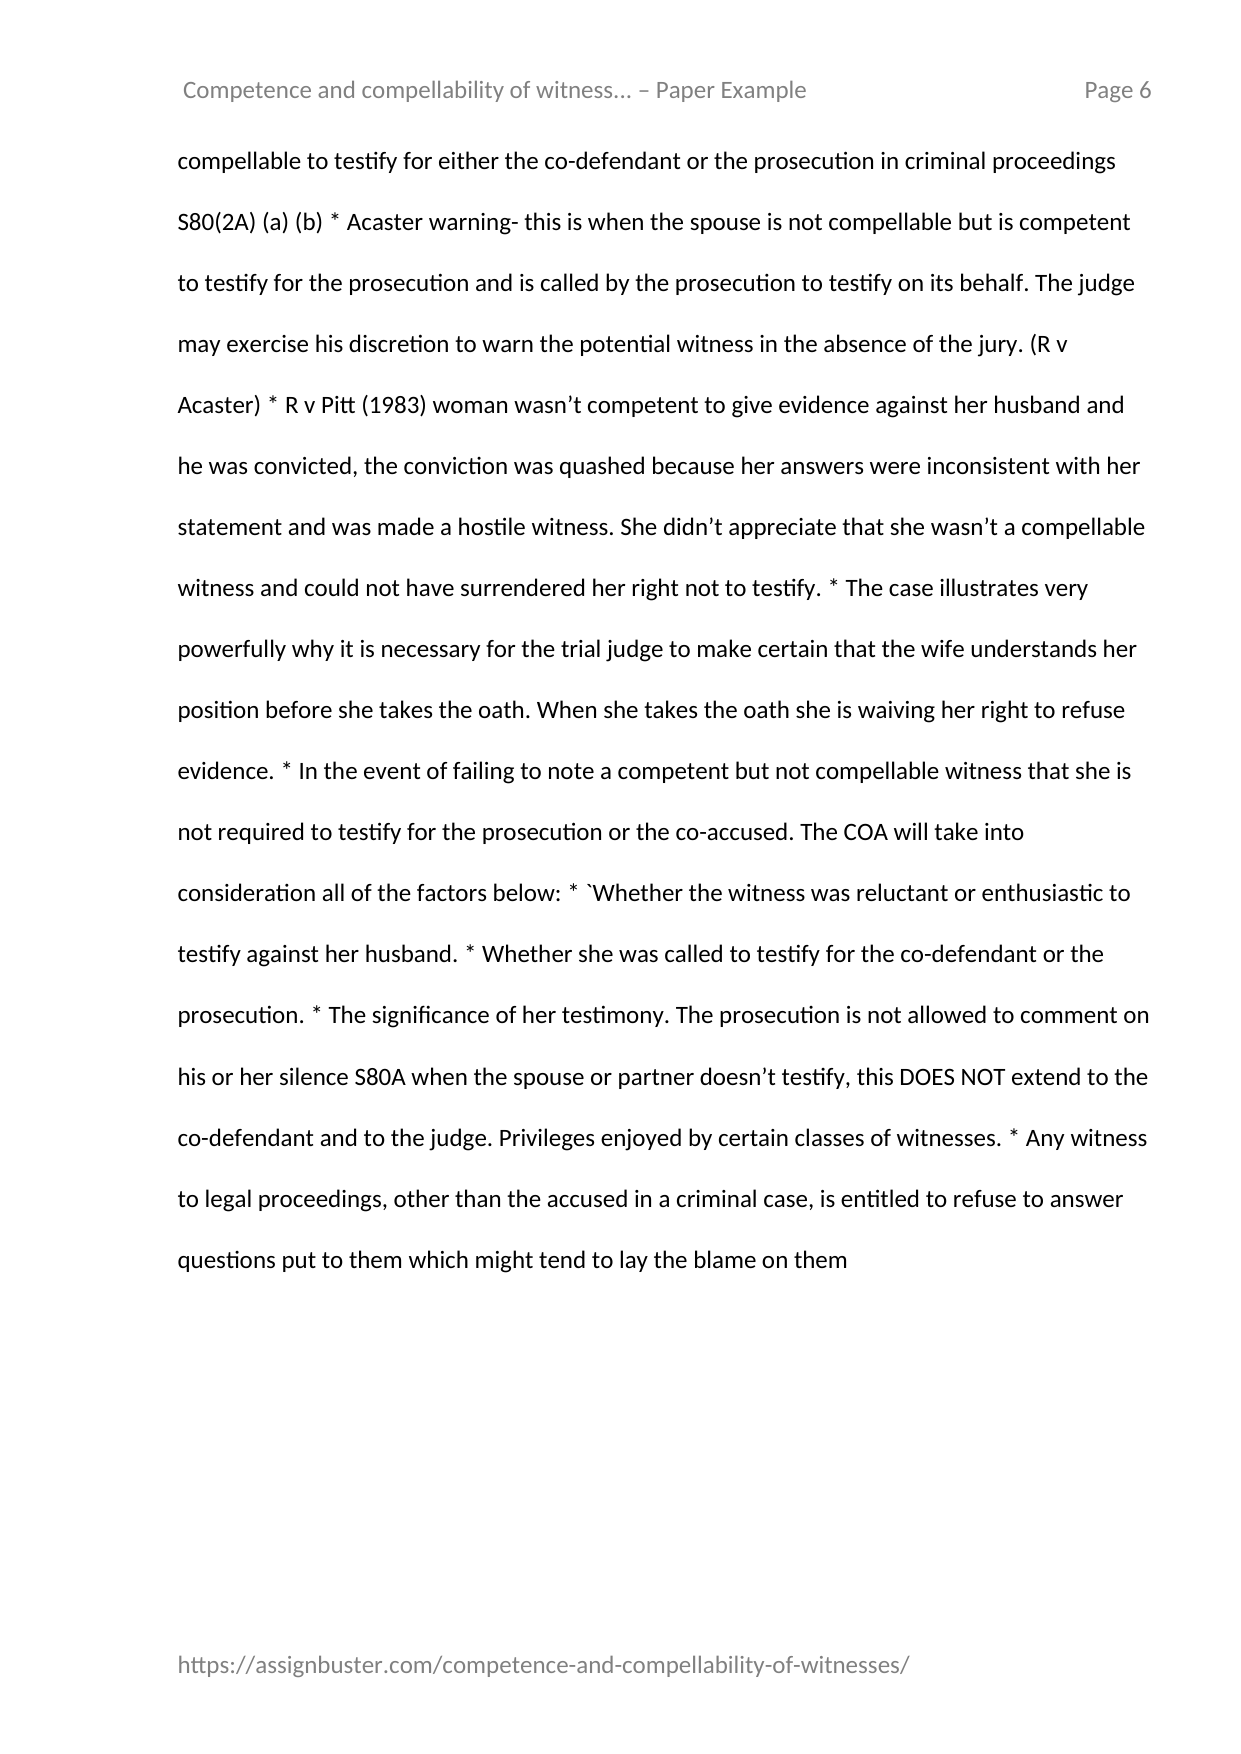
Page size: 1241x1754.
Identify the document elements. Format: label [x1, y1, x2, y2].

text [177, 145, 1152, 1274]
